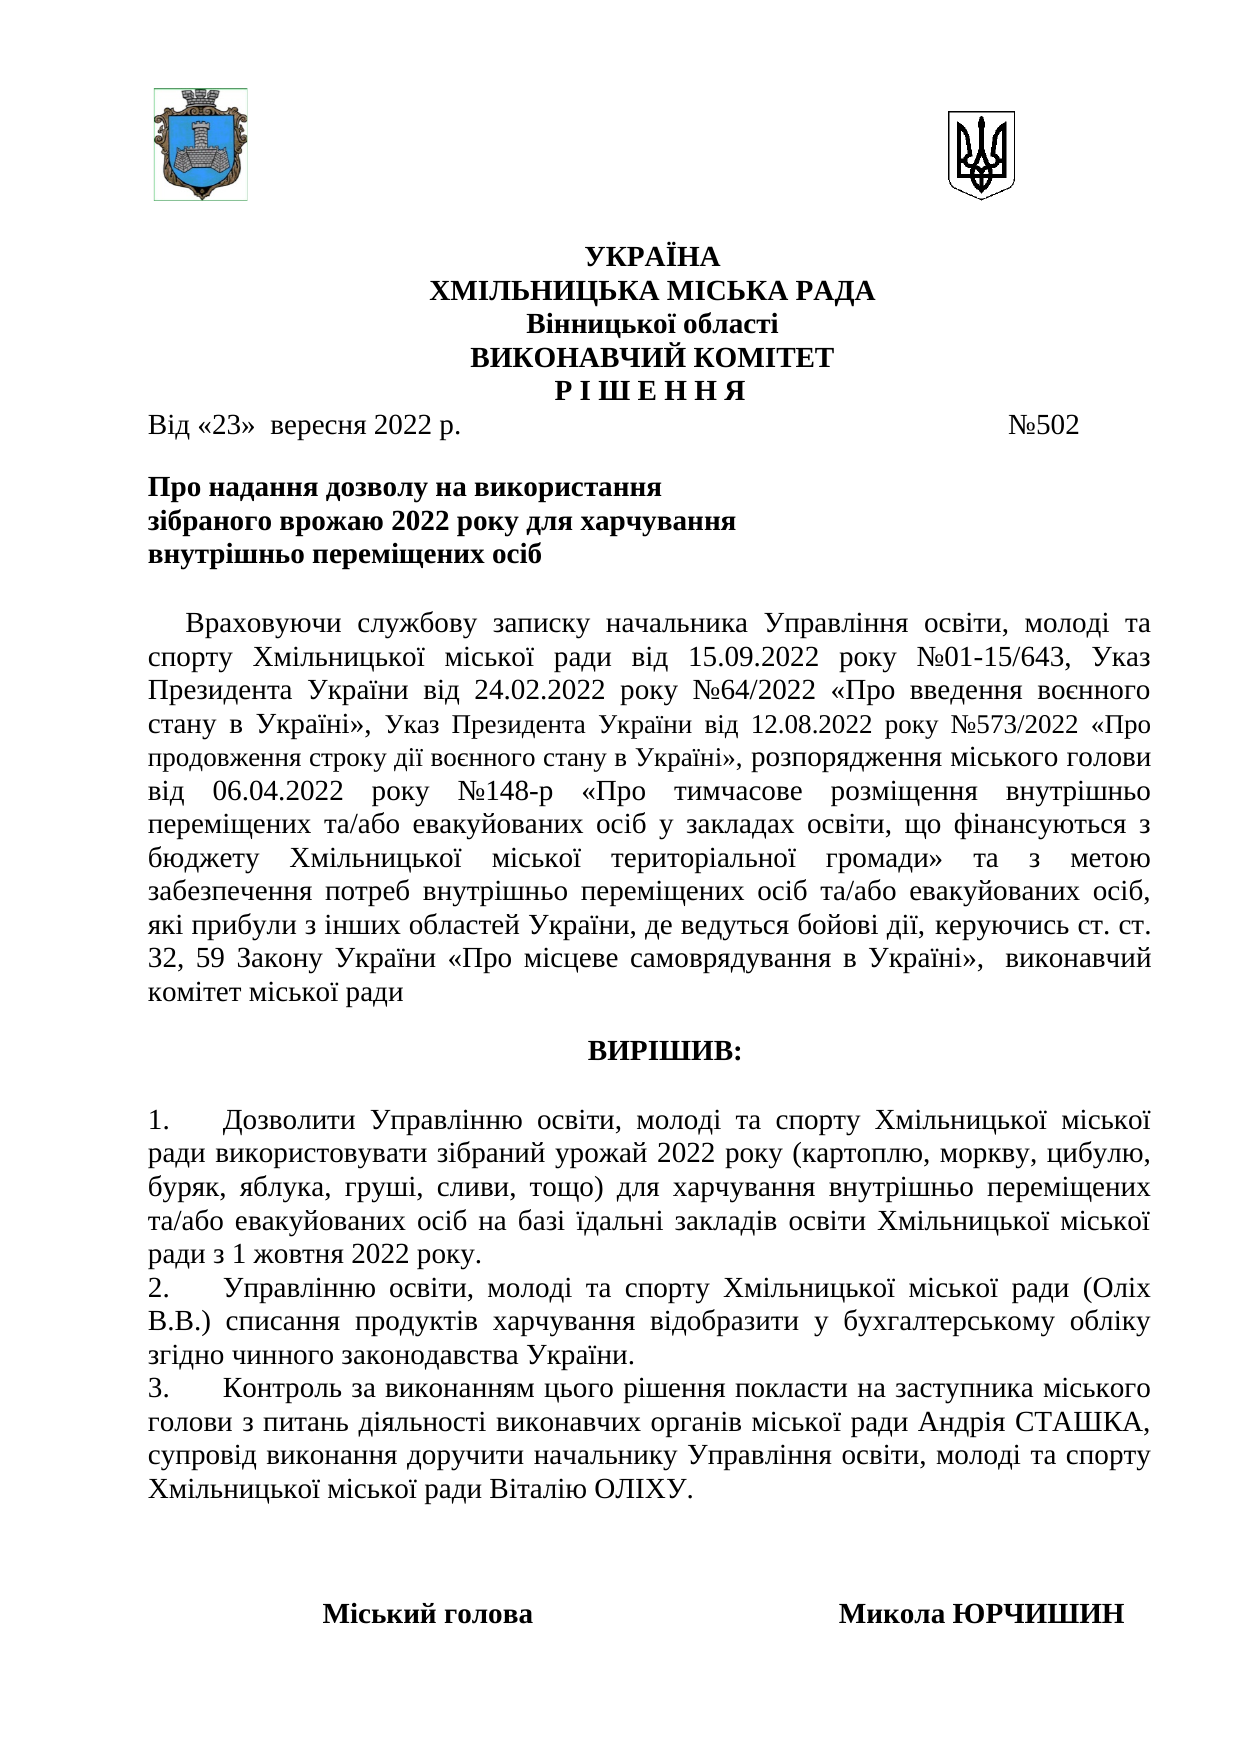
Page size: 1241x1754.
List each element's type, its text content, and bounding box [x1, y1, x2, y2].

text внутрішньо переміщених осіб [148, 536, 1152, 570]
list Контроль за виконанням цього рішення покласти на заступника міського голови з питань діяльності виконавчих органів міської ради Андрія СТАШКА, супровід виконання доручити начальнику Управління освіти, молоді та спорту Хмільницької міської ради Віталію ОЛІХУ. [148, 1370, 1152, 1504]
text ХМІЛЬНИЦЬКА МІСЬКА РАДА [148, 273, 1157, 306]
text Р І Ш Е Н Н Я [148, 373, 1152, 407]
text Враховуючи службову записку начальника Управління освіти, молоді та спорту Хмільницької міської ради від 15.09.2022 року №01-15/643, Указ Президента України від 24.02.2022 року №64/2022 «Про введення воєнного стану в Україні», Указ Президента України від 12.08.2022 року №573/2022 «Про продовження строку дії воєнного стану в Україні», розпорядження міського голови від 06.04.2022 року №148-р «Про тимчасове розміщення внутрішньо переміщених та/або евакуйованих осіб у закладах освіти, що фінансуються з бюджету Хмільницької міської територіальної громади» та з метою забезпечення потреб внутрішньо переміщених осіб та/або евакуйованих осіб, які прибули з інших областей України, де ведуться бойові дії, керуючись ст. ст. 32, 59 Закону України «Про місцеве самоврядування в Україні», виконавчий комітет міської ради [148, 605, 1152, 1008]
text Про надання дозволу на використання [148, 469, 1152, 503]
picture [947, 111, 1015, 201]
picture [153, 88, 248, 201]
text ВИКОНАВЧИЙ КОМІТЕТ [148, 340, 1157, 373]
text УКРАЇНА [148, 239, 1157, 273]
text Від «23» вересня 2022 р. №502 [148, 407, 1152, 441]
list Дозволити Управлінню освіти, молоді та спорту Хмільницької міської ради використовувати зібраний урожай 2022 року (картоплю, моркву, цибулю, буряк, яблука, груші, сливи, тощо) для харчування внутрішньо переміщених та/або евакуйованих осіб на базі їдальні закладів освіти Хмільницької міської ради з 1 жовтня 2022 року. [148, 1102, 1152, 1270]
text Міський голова Микола ЮРЧИШИН [223, 1596, 1152, 1630]
list Управлінню освіти, молоді та спорту Хмільницької міської ради (Оліх В.В.) списання продуктів харчування відобразити у бухгалтерському обліку згідно чинного законодавства України. [148, 1270, 1152, 1370]
text ВИРІШИВ: [148, 1033, 1152, 1067]
text зібраного врожаю 2022 року для харчування [148, 503, 1152, 536]
text Вінницької області [148, 306, 1157, 340]
